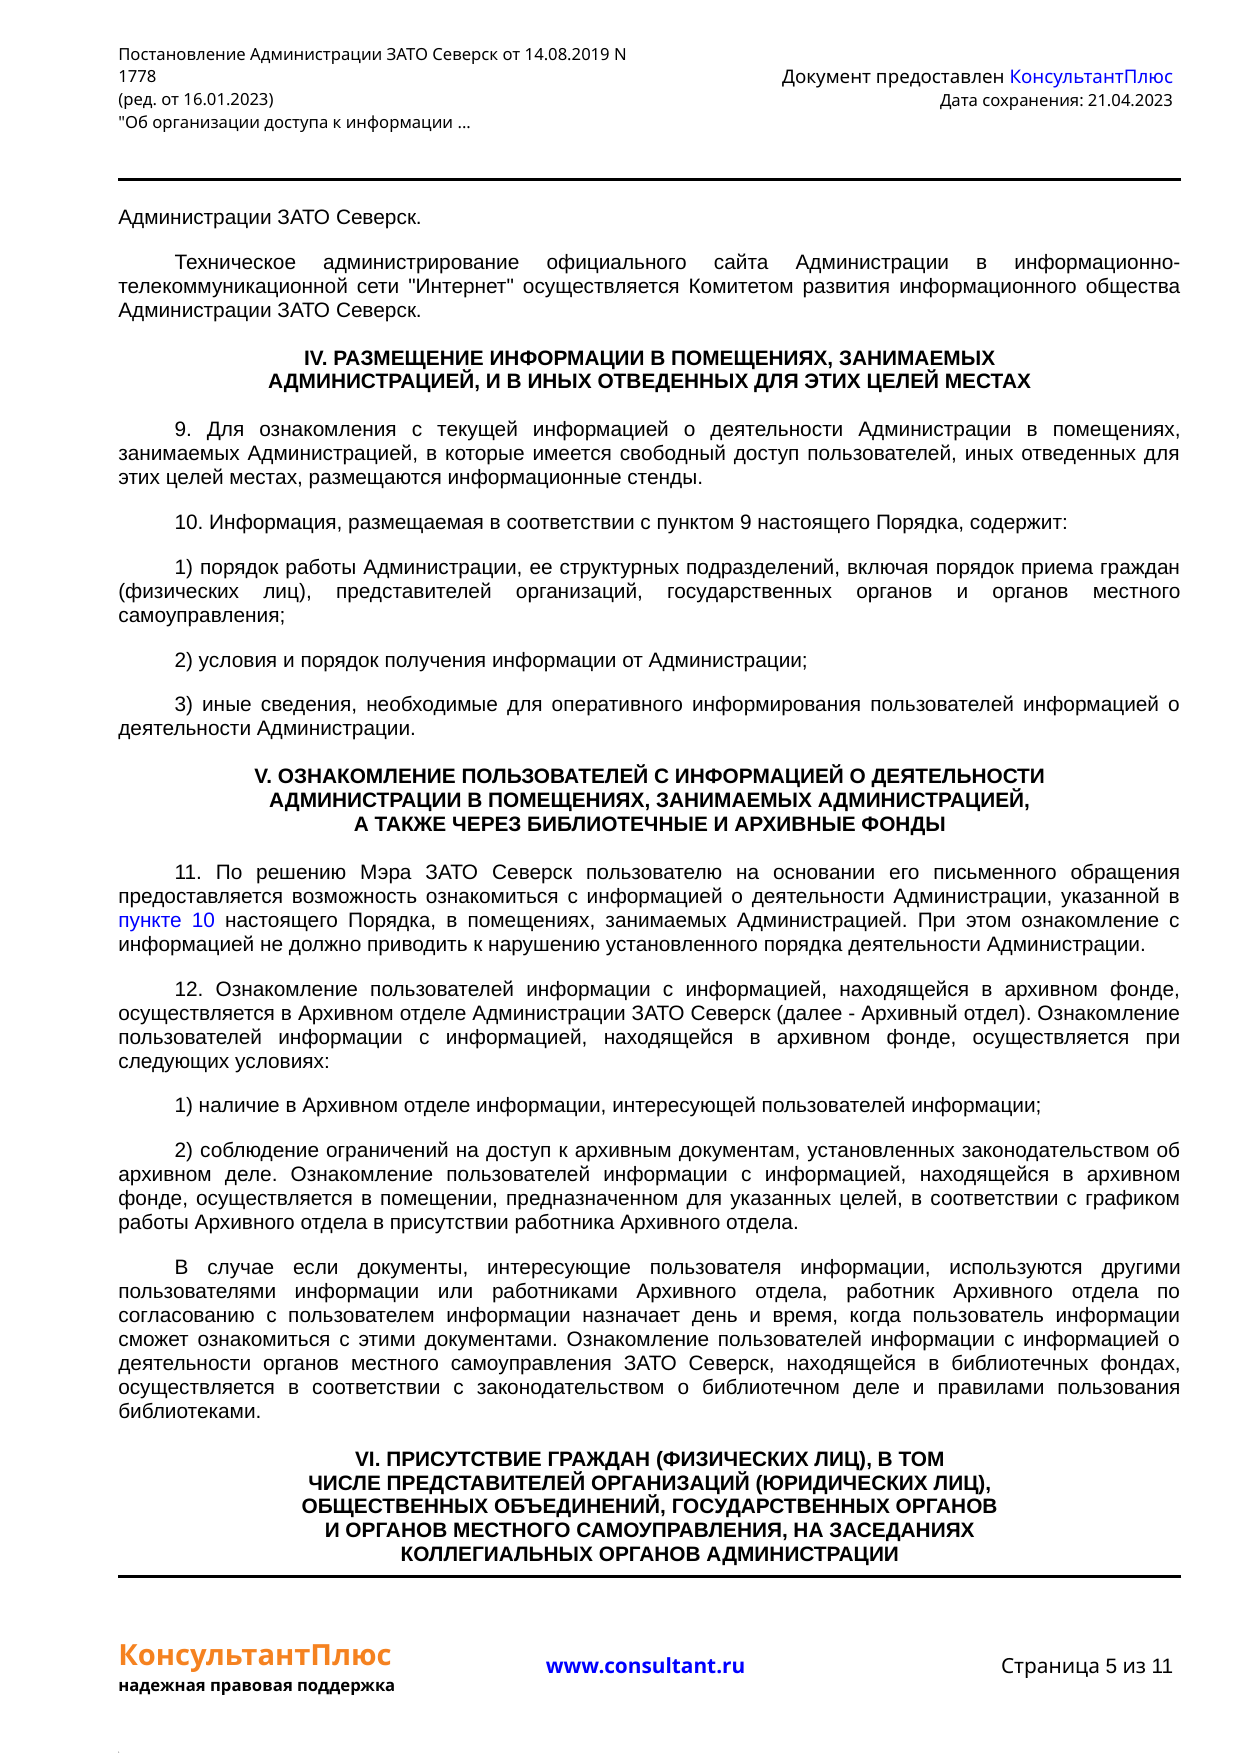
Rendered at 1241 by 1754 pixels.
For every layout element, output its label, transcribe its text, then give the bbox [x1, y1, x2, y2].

text 11. По решению Мэра ЗАТО Северск пользователю на основании его письменного обращения предоставляется возможность ознакомиться с информацией о деятельности Администрации, указанной в пункте 10 настоящего Порядка, в помещениях, занимаемых Администрацией. При этом ознакомление с информацией не должно приводить к нарушению установленного порядка деятельности Администрации. [118, 860, 1181, 956]
title ЧИСЛЕ ПРЕДСТАВИТЕЛЕЙ ОРГАНИЗАЦИЙ (ЮРИДИЧЕСКИХ ЛИЦ), [118, 1470, 1181, 1494]
title VI. ПРИСУТСТВИЕ ГРАЖДАН (ФИЗИЧЕСКИХ ЛИЦ), В ТОМ [118, 1446, 1181, 1470]
title КОЛЛЕГИАЛЬНЫХ ОРГАНОВ АДМИНИСТРАЦИИ [118, 1542, 1181, 1566]
text 2) условия и порядок получения информации от Администрации; [118, 647, 1181, 671]
text 9. Для ознакомления с текущей информацией о деятельности Администрации в помещениях, занимаемых Администрацией, в которые имеется свободный доступ пользователей, иных отведенных для этих целей местах, размещаются информационные стенды. [118, 417, 1181, 489]
title И ОРГАНОВ МЕСТНОГО САМОУПРАВЛЕНИЯ, НА ЗАСЕДАНИЯХ [118, 1518, 1181, 1542]
text 12. Ознакомление пользователей информации с информацией, находящейся в архивном фонде, осуществляется в Архивном отделе Администрации ЗАТО Северск (далее - Архивный отдел). Ознакомление пользователей информации с информацией, находящейся в архивном фонде, осуществляется при следующих условиях: [118, 977, 1181, 1072]
text 2) соблюдение ограничений на доступ к архивным документам, установленных законодательством об архивном деле. Ознакомление пользователей информации с информацией, находящейся в архивном фонде, осуществляется в помещении, предназначенном для указанных целей, в соответствии с графиком работы Архивного отдела в присутствии работника Архивного отдела. [118, 1138, 1181, 1234]
text 10. Информация, размещаемая в соответствии с пунктом 9 настоящего Порядка, содержит: [118, 510, 1181, 534]
text 1) порядок работы Администрации, ее структурных подразделений, включая порядок приема граждан (физических лиц), представителей организаций, государственных органов и органов местного самоуправления; [118, 555, 1181, 627]
title АДМИНИСТРАЦИИ В ПОМЕЩЕНИЯХ, ЗАНИМАЕМЫХ АДМИНИСТРАЦИЕЙ, [118, 788, 1181, 812]
text 3) иные сведения, необходимые для оперативного информирования пользователей информацией о деятельности Администрации. [118, 692, 1181, 740]
title IV. РАЗМЕЩЕНИЕ ИНФОРМАЦИИ В ПОМЕЩЕНИЯХ, ЗАНИМАЕМЫХ [118, 345, 1181, 369]
title ОБЩЕСТВЕННЫХ ОБЪЕДИНЕНИЙ, ГОСУДАРСТВЕННЫХ ОРГАНОВ [118, 1494, 1181, 1518]
text Техническое администрирование официального сайта Администрации в информационно-телекоммуникационной сети "Интернет" осуществляется Комитетом развития информационного общества Администрации ЗАТО Северск. [118, 249, 1181, 321]
text В случае если документы, интересующие пользователя информации, используются другими пользователями информации или работниками Архивного отдела, работник Архивного отдела по согласованию с пользователем информации назначает день и время, когда пользователь информации сможет ознакомиться с этими документами. Ознакомление пользователей информации с информацией о деятельности органов местного самоуправления ЗАТО Северск, находящейся в библиотечных фондах, осуществляется в соответствии с законодательством о библиотечном деле и правилами пользования библиотеками. [118, 1255, 1181, 1422]
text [118, 205, 1181, 229]
title V. ОЗНАКОМЛЕНИЕ ПОЛЬЗОВАТЕЛЕЙ С ИНФОРМАЦИЕЙ О ДЕЯТЕЛЬНОСТИ [118, 764, 1181, 788]
text 1) наличие в Архивном отделе информации, интересующей пользователей информации; [118, 1093, 1181, 1117]
title АДМИНИСТРАЦИЕЙ, И В ИНЫХ ОТВЕДЕННЫХ ДЛЯ ЭТИХ ЦЕЛЕЙ МЕСТАХ [118, 369, 1181, 393]
title А ТАКЖЕ ЧЕРЕЗ БИБЛИОТЕЧНЫЕ И АРХИВНЫЕ ФОНДЫ [118, 812, 1181, 836]
